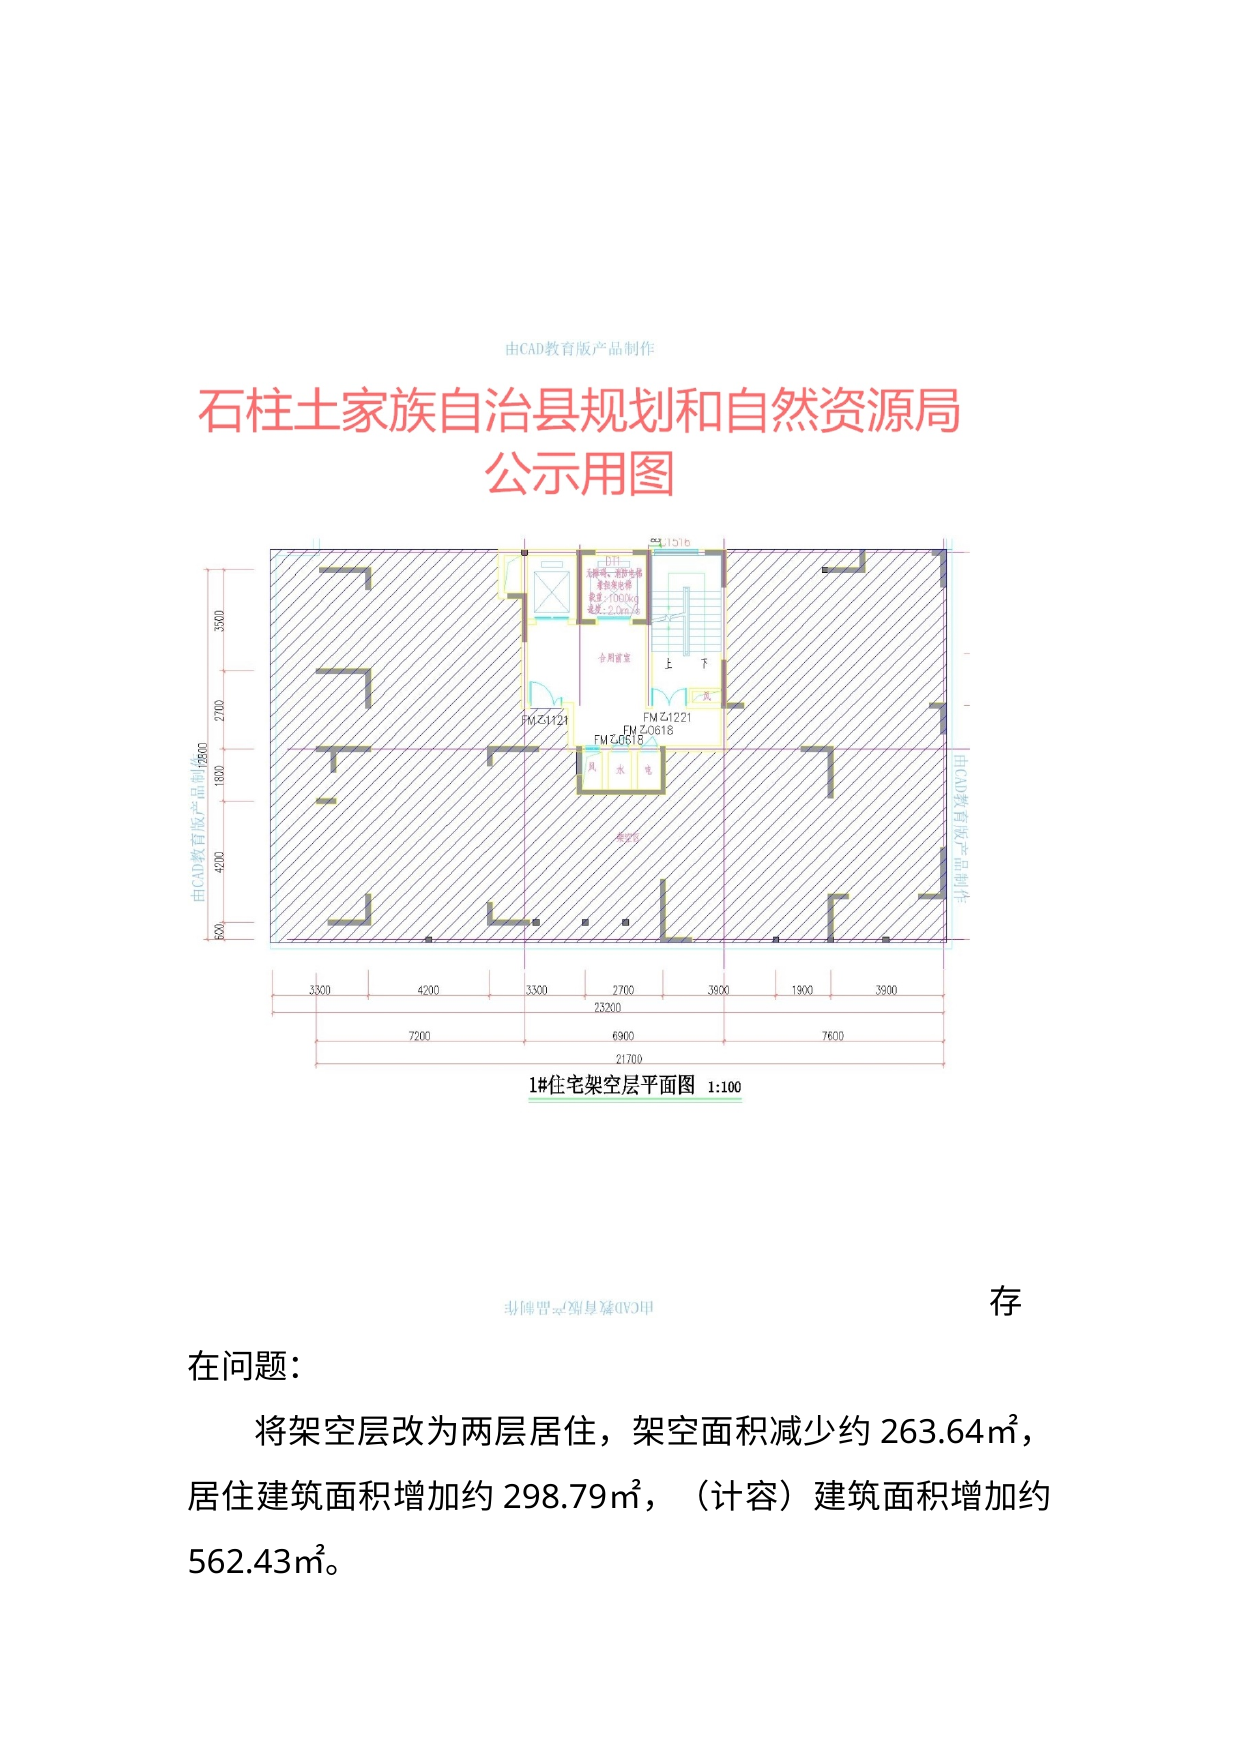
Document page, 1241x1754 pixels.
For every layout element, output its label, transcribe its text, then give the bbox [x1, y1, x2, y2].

text 将架空层改为两层居住，架空面积减少约263.64㎡，居住建筑面积增加约298.79㎡，（计容）建筑面积增加约562.43㎡。 [187, 1397, 1053, 1592]
text 存在问题： [187, 1267, 1053, 1397]
picture [187, 339, 971, 1318]
